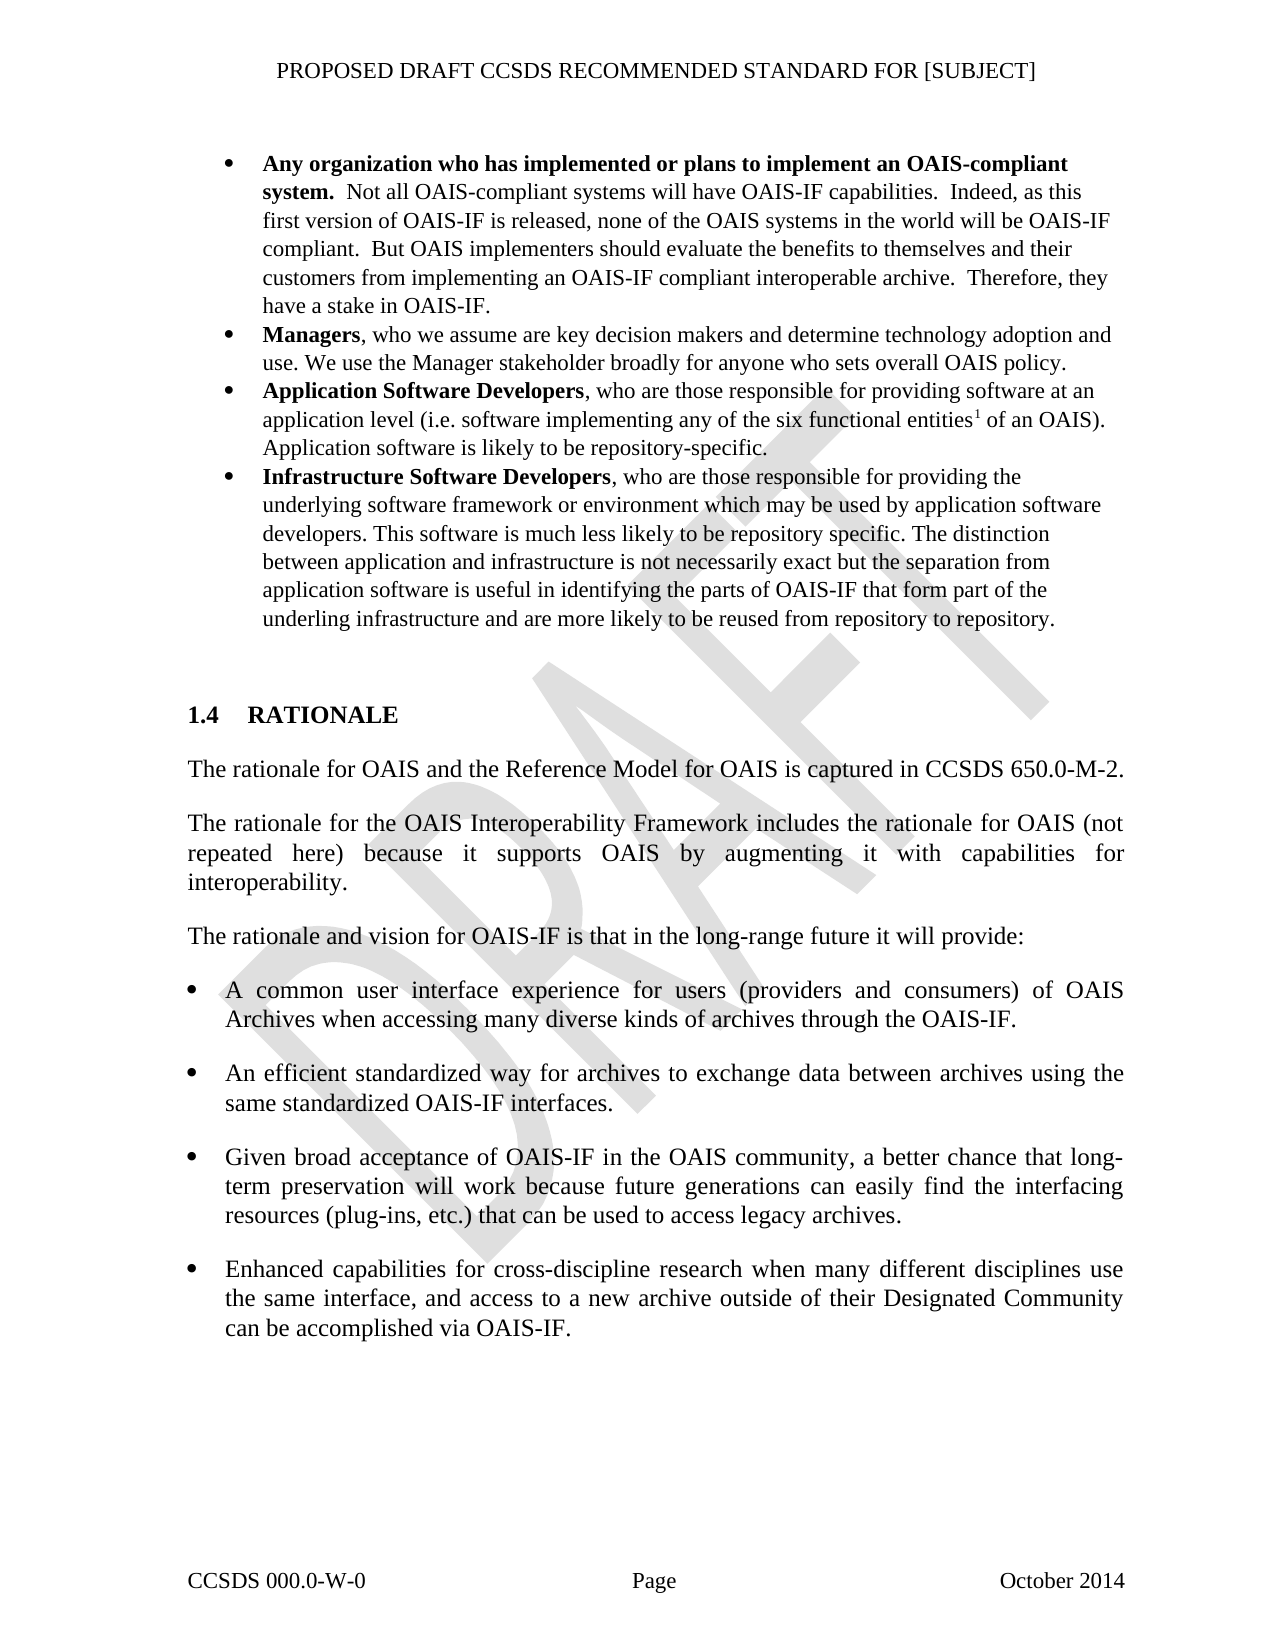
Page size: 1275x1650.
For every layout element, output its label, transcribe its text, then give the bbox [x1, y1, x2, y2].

list Managers, who we assume are key decision makers and determine technology adoption and use. We use the Manager stakeholder broadly for anyone who sets overall OAIS policy. [225, 321, 1125, 375]
list A common user interface experience for users (providers and consumers) of OAIS Archives when accessing many diverse kinds of archives through the OAIS-IF. [187, 975, 1125, 1033]
subtitle RATIONALE [187, 700, 1125, 729]
text The rationale for OAIS and the Reference Model for OAIS is captured in CCSDS 650.0-M-2. [187, 754, 1125, 783]
list Any organization who has implemented or plans to implement an OAIS-compliant system. Not all OAIS-compliant systems will have OAIS-IF capabilities. Indeed, as this first version of OAIS-IF is released, none of the OAIS systems in the world will be OAIS-IF compliant. But OAIS implementers should evaluate the benefits to themselves and their customers from implementing an OAIS-IF compliant interoperable archive. Therefore, they have a stake in OAIS-IF. [225, 150, 1125, 318]
list An efficient standardized way for archives to exchange data between archives using the same standardized OAIS-IF interfaces. [187, 1058, 1125, 1116]
list Infrastructure Software Developers, who are those responsible for providing the underlying software framework or environment which may be used by application software developers. This software is much less likely to be repository specific. The distinction between application and infrastructure is not necessarily exact but the separation from application software is useful in identifying the parts of OAIS-IF that form part of the underling infrastructure and are more likely to be reused from repository to repository. [225, 463, 1125, 631]
list Given broad acceptance of OAIS-IF in the OAIS community, a better chance that long-term preservation will work because future generations can easily find the interfacing resources (plug-ins, etc.) that can be used to access legacy archives. [187, 1141, 1125, 1229]
text The rationale and vision for OAIS-IF is that in the long-range future it will provide: [187, 921, 1125, 950]
list Application Software Developers, who are those responsible for providing software at an application level (i.e. software implementing any of the six functional entities1 of an OAIS). Application software is likely to be repository-specific. [225, 377, 1125, 461]
text The rationale for the OAIS Interoperability Framework includes the rationale for OAIS (not repeated here) because it supports OAIS by augmenting it with capabilities for interoperability. [187, 808, 1125, 896]
list Enhanced capabilities for cross-discipline research when many different disciplines use the same interface, and access to a new archive outside of their Designated Community can be accomplished via OAIS-IF. [187, 1254, 1125, 1341]
